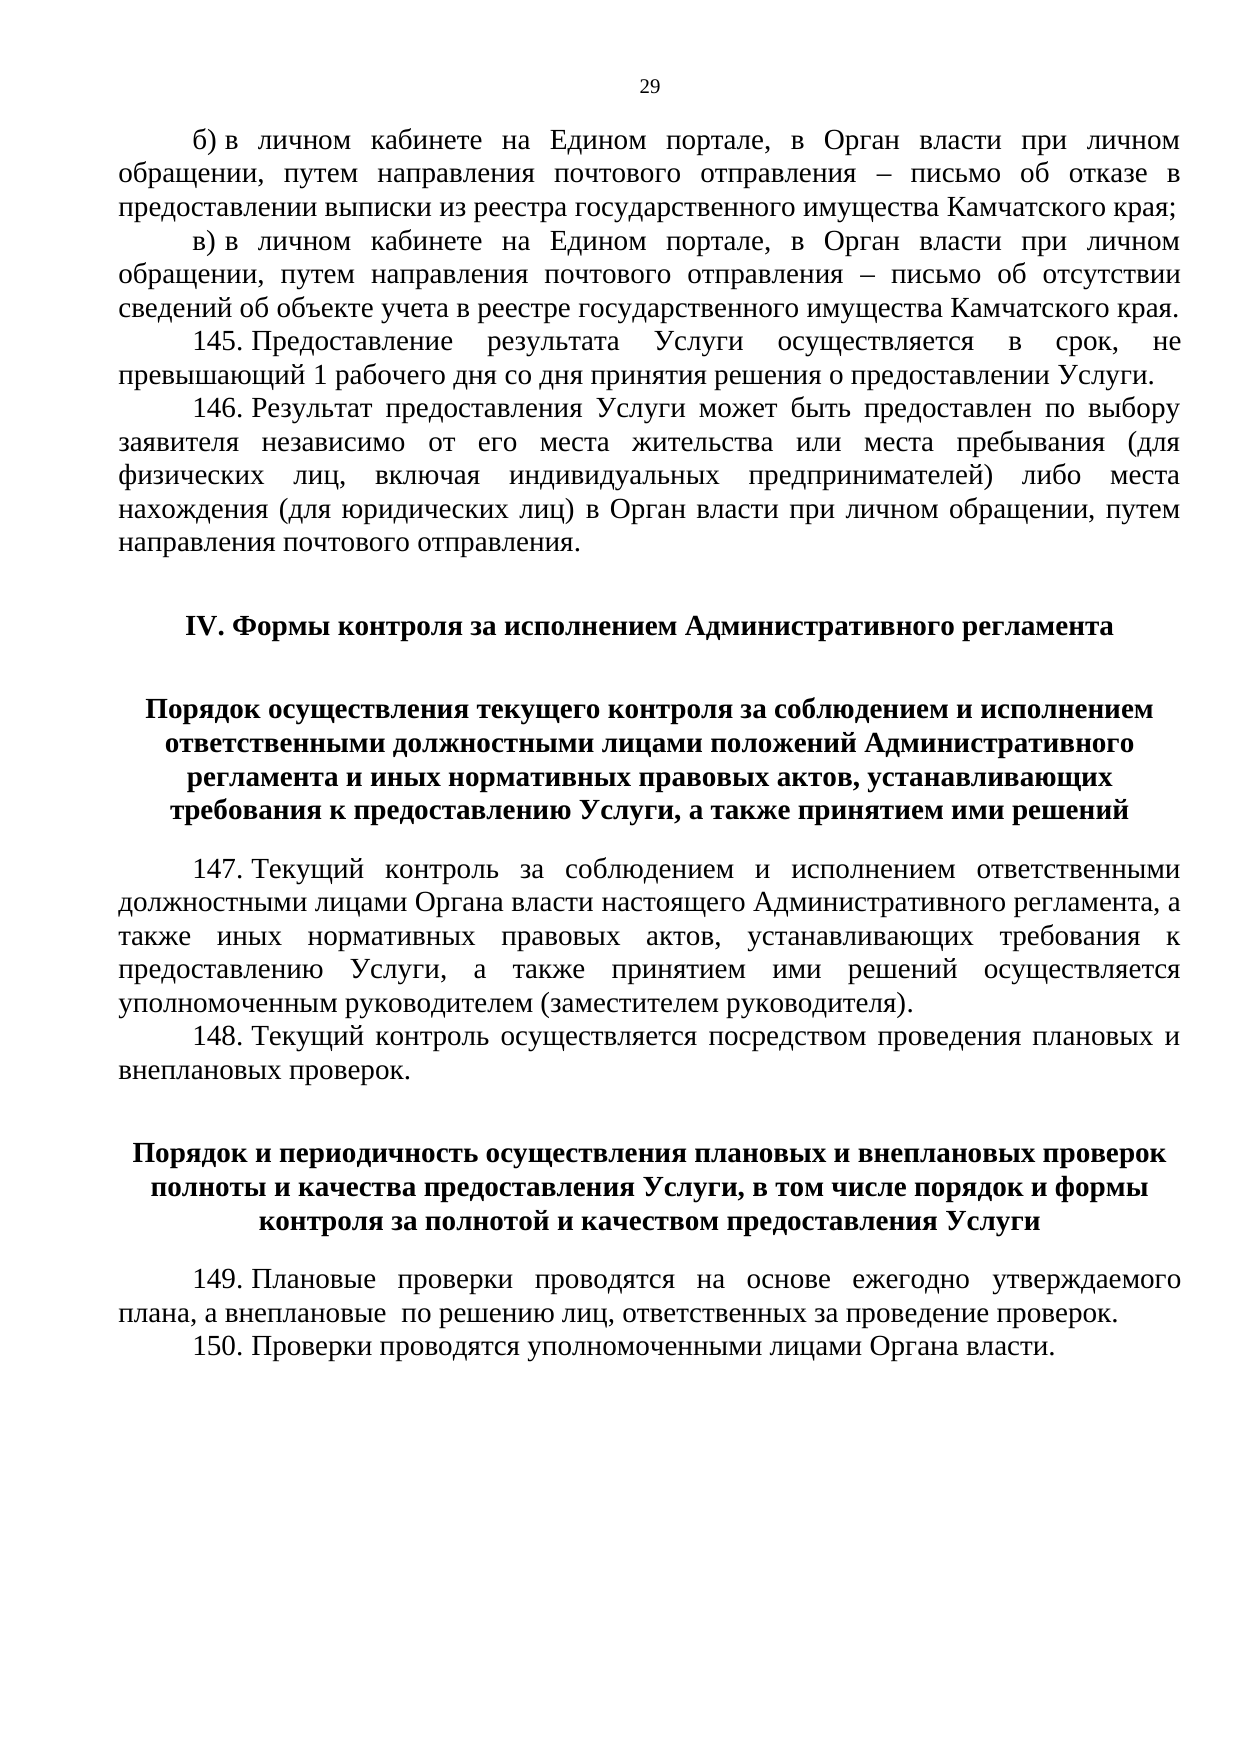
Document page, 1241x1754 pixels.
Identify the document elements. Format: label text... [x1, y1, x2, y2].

list Текущий контроль за соблюдением и исполнением ответственными должностными лицами Органа власти настоящего Административного регламента, а также иных нормативных правовых актов, устанавливающих требования к предоставлению Услуги, а также принятием ими решений осуществляется уполномоченным руководителем (заместителем руководителя). [118, 851, 1181, 1018]
list в личном кабинете на Едином портале, в Орган власти при личном обращении, путем направления почтового отправления – письмо об отсутствии сведений об объекте учета в реестре государственного имущества Камчатского края. [118, 223, 1181, 323]
list Порядок осуществления текущего контроля за соблюдением и исполнением ответственными должностными лицами положений Административного регламента и иных нормативных правовых актов, устанавливающих требования к предоставлению Услуги, а также принятием ими решений [118, 692, 1181, 826]
list IV. Формы контроля за исполнением Административного регламента [118, 608, 1181, 642]
list Проверки проводятся уполномоченными лицами Органа власти. [118, 1328, 1181, 1362]
list Плановые проверки проводятся на основе ежегодно утверждаемого плана, а внеплановые по решению лиц, ответственных за проведение проверок. [118, 1261, 1181, 1328]
list Результат предоставления Услуги может быть предоставлен по выбору заявителя независимо от его места жительства или места пребывания (для физических лиц, включая индивидуальных предпринимателей) либо места нахождения (для юридических лиц) в Орган власти при личном обращении, путем направления почтового отправления. [118, 390, 1181, 558]
list в личном кабинете на Едином портале, в Орган власти при личном обращении, путем направления почтового отправления – письмо об отказе в предоставлении выписки из реестра государственного имущества Камчатского края; [118, 122, 1181, 223]
list Порядок и периодичность осуществления плановых и внеплановых проверок полноты и качества предоставления Услуги, в том числе порядок и формы контроля за полнотой и качеством предоставления Услуги [118, 1136, 1181, 1236]
list Предоставление результата Услуги осуществляется в срок, не превышающий 1 рабочего дня со дня принятия решения о предоставлении Услуги. [118, 323, 1181, 390]
list Текущий контроль осуществляется посредством проведения плановых и внеплановых проверок. [118, 1018, 1181, 1086]
